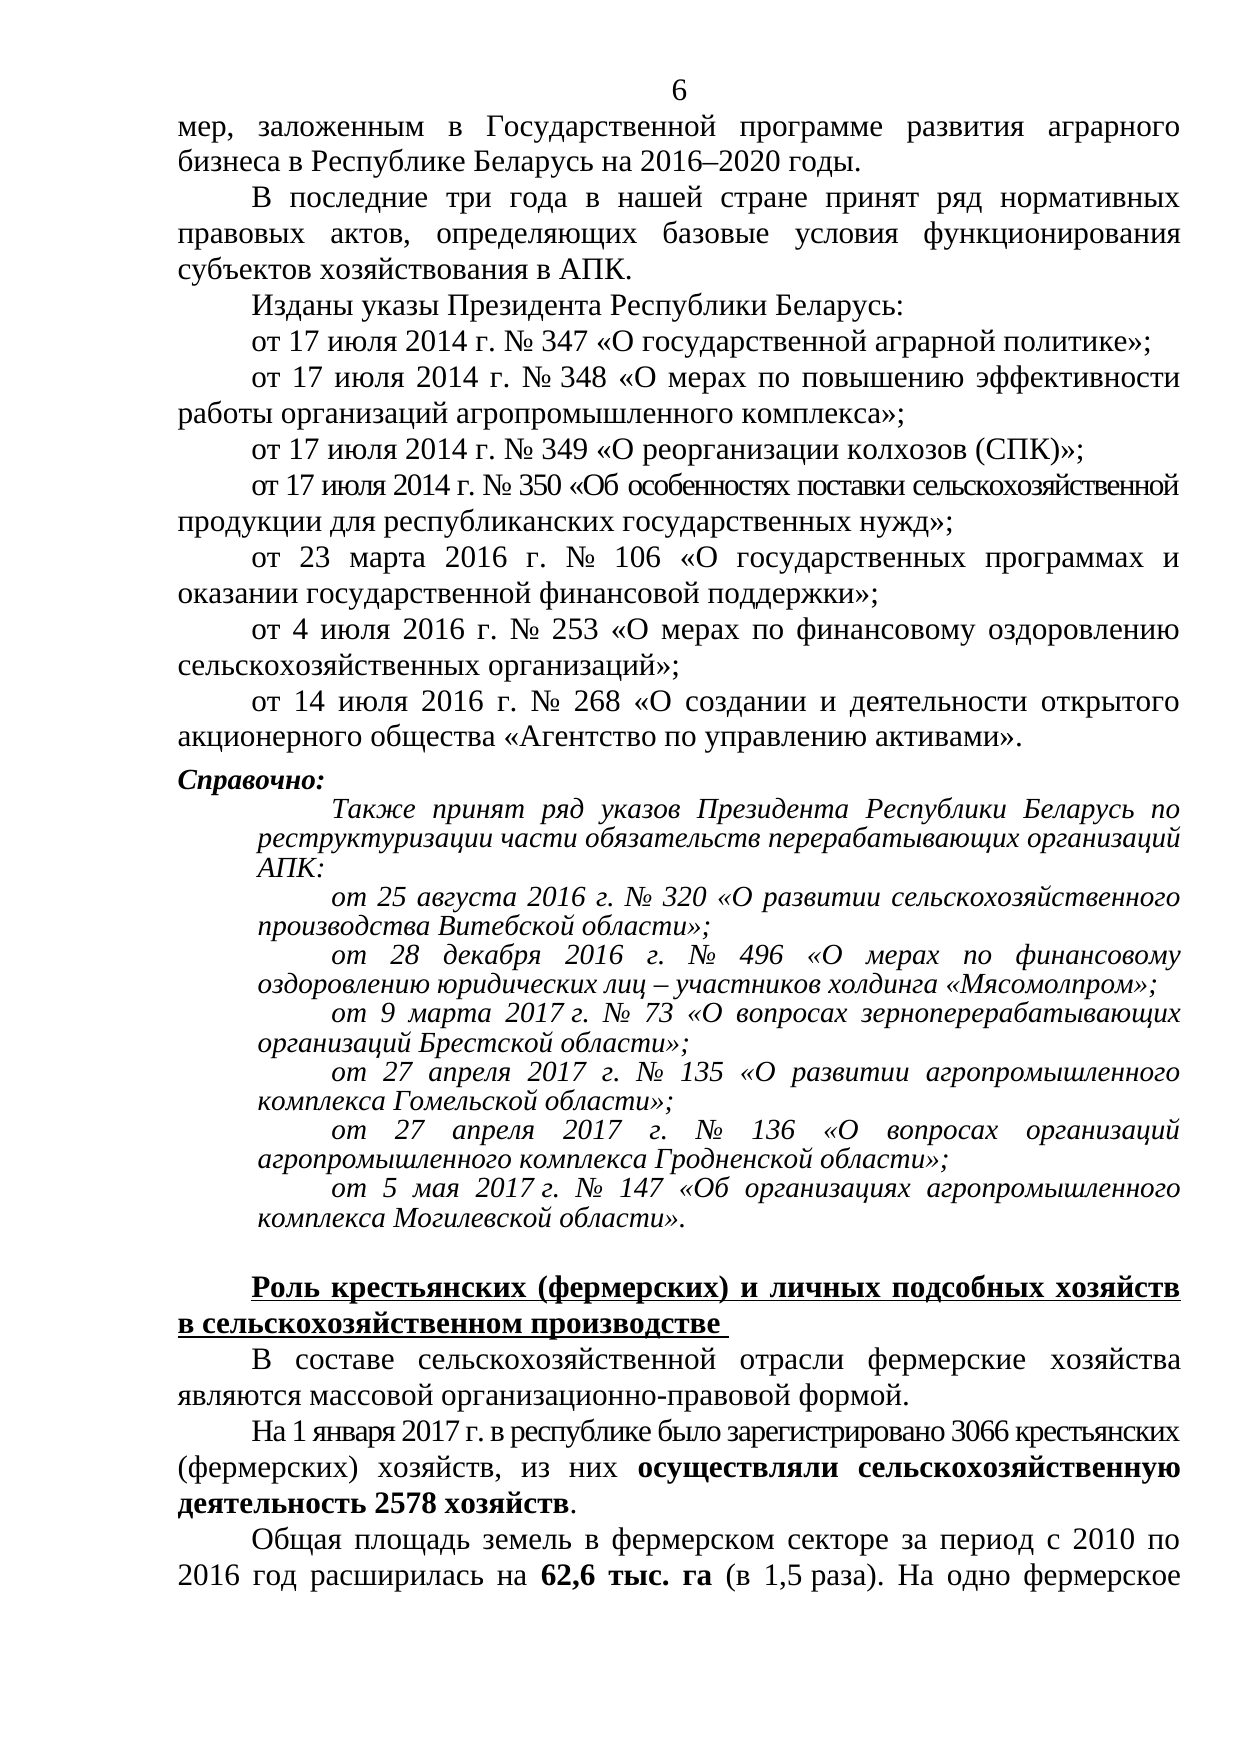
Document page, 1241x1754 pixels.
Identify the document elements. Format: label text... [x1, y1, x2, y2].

text от 17 июля . № 349 «О реорганизации колхозов (СПК)»; [177, 430, 1181, 466]
text На 1 января . в республике было зарегистрировано 3066 крестьянских (фермерских) хозяйств, из них осуществляли сельскохозяйственную деятельность 2578 хозяйств. [177, 1412, 1181, 1520]
text Изданы указы Президента Республики Беларусь: [177, 286, 1181, 322]
text Роль крестьянских (фермерских) и личных подсобных хозяйств в сельскохозяйственном производстве [177, 1269, 1181, 1341]
text Также принят ряд указов Президента Республики Беларусь по реструктуризации части обязательств перерабатывающих организаций АПК: [257, 795, 1181, 883]
text от 17 июля . № 348 «О мерах по повышению эффективности работы организаций агропромышленного комплекса»; [177, 358, 1181, 430]
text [177, 1520, 1181, 1592]
text В составе сельскохозяйственной отрасли фермерские хозяйства являются массовой организационно-правовой формой. [177, 1341, 1181, 1412]
text В последние три года в нашей стране принят ряд нормативных правовых актов, определяющих базовые условия функционирования субъектов хозяйствования в АПК. [177, 179, 1181, 286]
text от 27 апреля . № 136 «О вопросах организаций агропромышленного комплекса Гродненской области»; [257, 1116, 1181, 1174]
text от 14 июля . № 268 «О создании и деятельности открытого акционерного общества «Агентство по управлению активами». [177, 682, 1181, 754]
text от 28 декабря . № 496 «О мерах по финансовому оздоровлению юридических лиц – участников холдинга «Мясомолпром»; [257, 941, 1181, 999]
text от 25 августа . № 320 «О развитии сельскохозяйственного производства Витебской области»; [257, 883, 1181, 941]
text от 23 марта . № 106 «О государственных программах и оказании государственной финансовой поддержки»; [177, 538, 1181, 610]
text от 27 апреля . № 135 «О развитии агропромышленного комплекса Гомельской области»; [257, 1058, 1181, 1116]
text от 5 мая . № 147 «Об организациях агропромышленного комплекса Могилевской области». [257, 1174, 1181, 1233]
text от 17 июля . № 347 «О государственной аграрной политике»; [177, 322, 1181, 358]
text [177, 107, 1181, 179]
text Справочно: [177, 766, 1181, 795]
text от 17 июля . № 350 «Об особенностях поставки сельскохозяйственной продукции для республиканских государственных нужд»; [177, 466, 1181, 538]
text от 4 июля . № 253 «О мерах по финансовому оздоровлению сельскохозяйственных организаций»; [177, 610, 1181, 682]
text от 9 марта . № 73 «О вопросах зерноперерабатывающих организаций Брестской области»; [257, 999, 1181, 1058]
